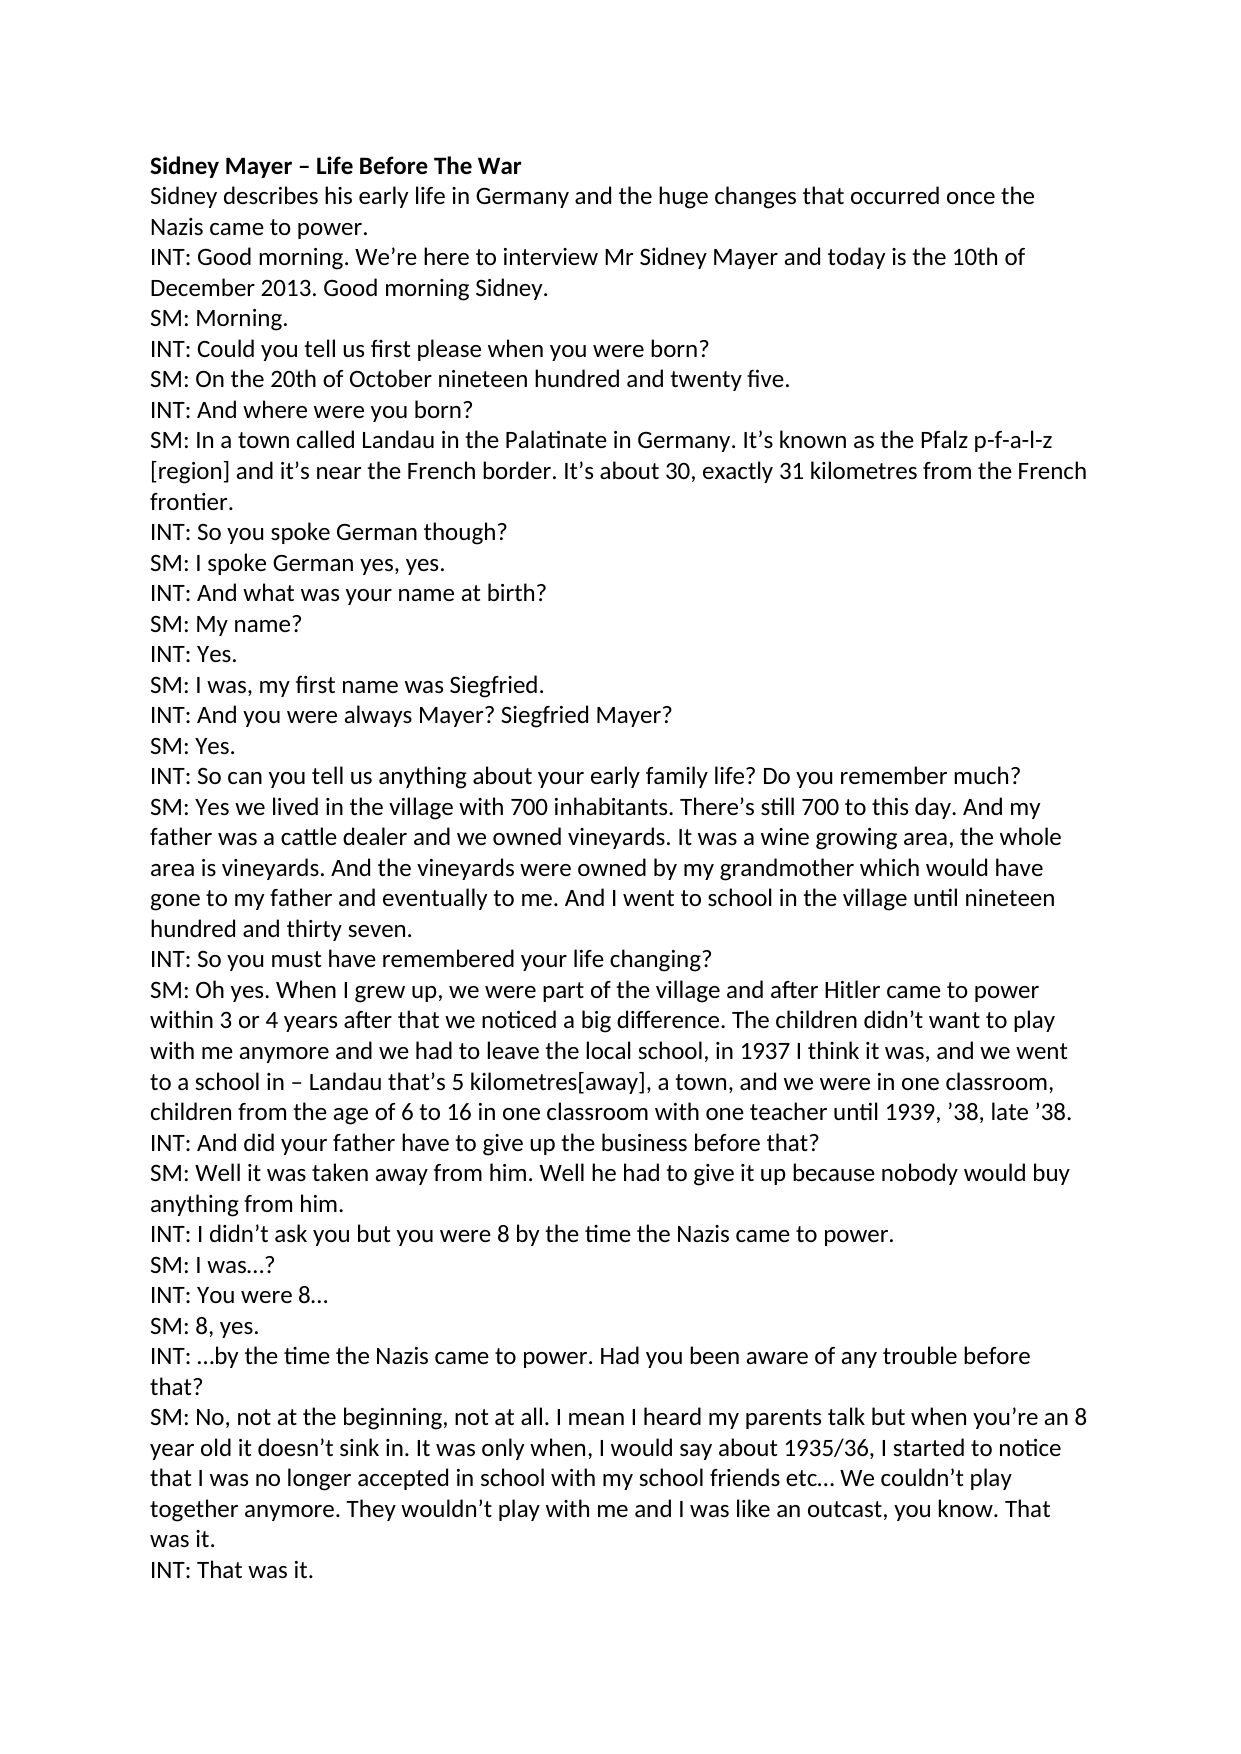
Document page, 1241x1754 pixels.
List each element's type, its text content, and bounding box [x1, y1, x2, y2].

text INT: And did your father have to give up the business before that? [150, 1127, 1090, 1157]
text SM: My name? [150, 608, 1090, 638]
text INT: …by the time the Nazis came to power. Had you been aware of any trouble before that? [150, 1340, 1090, 1401]
text SM: I spoke German yes, yes. [150, 547, 1090, 577]
text INT: Good morning. We’re here to interview Mr Sidney Mayer and today is the 10th of December 2013. Good morning Sidney. [150, 242, 1090, 303]
text Sidney Mayer – Life Before The War [150, 150, 1090, 181]
text INT: And where were you born? [150, 394, 1090, 425]
text Sidney describes his early life in Germany and the huge changes that occurred once the Nazis came to power. [150, 181, 1090, 242]
text SM: 8, yes. [150, 1310, 1090, 1340]
text INT: And what was your name at birth? [150, 577, 1090, 608]
text SM: Yes. [150, 730, 1090, 760]
text INT: You were 8… [150, 1279, 1090, 1310]
text INT: So you must have remembered your life changing? [150, 943, 1090, 974]
text SM: No, not at the beginning, not at all. I mean I heard my parents talk but when you’re an 8 year old it doesn’t sink in. It was only when, I would say about 1935/36, I started to notice that I was no longer accepted in school with my school friends etc… We couldn’t play together anymore. They wouldn’t play with me and I was like an outcast, you know. That was it. [150, 1401, 1090, 1554]
text SM: Morning. [150, 303, 1090, 333]
text SM: I was, my first name was Siegfried. [150, 669, 1090, 699]
text INT: That was it. [150, 1554, 1090, 1584]
text INT: So you spoke German though? [150, 516, 1090, 547]
text INT: Yes. [150, 638, 1090, 669]
text SM: On the 20th of October nineteen hundred and twenty five. [150, 364, 1090, 394]
text INT: So can you tell us anything about your early family life? Do you remember much? [150, 760, 1090, 791]
text INT: Could you tell us first please when you were born? [150, 333, 1090, 364]
text SM: In a town called Landau in the Palatinate in Germany. It’s known as the Pfalz p-f-a-l-z [region] and it’s near the French border. It’s about 30, exactly 31 kilometres from the French frontier. [150, 425, 1090, 516]
text INT: And you were always Mayer? Siegfried Mayer? [150, 699, 1090, 730]
text SM: I was…? [150, 1249, 1090, 1279]
text SM: Oh yes. When I grew up, we were part of the village and after Hitler came to power within 3 or 4 years after that we noticed a big difference. The children didn’t want to play with me anymore and we had to leave the local school, in 1937 I think it was, and we went to a school in – Landau that’s 5 kilometres[away], a town, and we were in one classroom, children from the age of 6 to 16 in one classroom with one teacher until 1939, ’38, late ’38. [150, 974, 1090, 1127]
text INT: I didn’t ask you but you were 8 by the time the Nazis came to power. [150, 1218, 1090, 1249]
text SM: Yes we lived in the village with 700 inhabitants. There’s still 700 to this day. And my father was a cattle dealer and we owned vineyards. It was a wine growing area, the whole area is vineyards. And the vineyards were owned by my grandmother which would have gone to my father and eventually to me. And I went to school in the village until nineteen hundred and thirty seven. [150, 791, 1090, 943]
text SM: Well it was taken away from him. Well he had to give it up because nobody would buy anything from him. [150, 1157, 1090, 1218]
